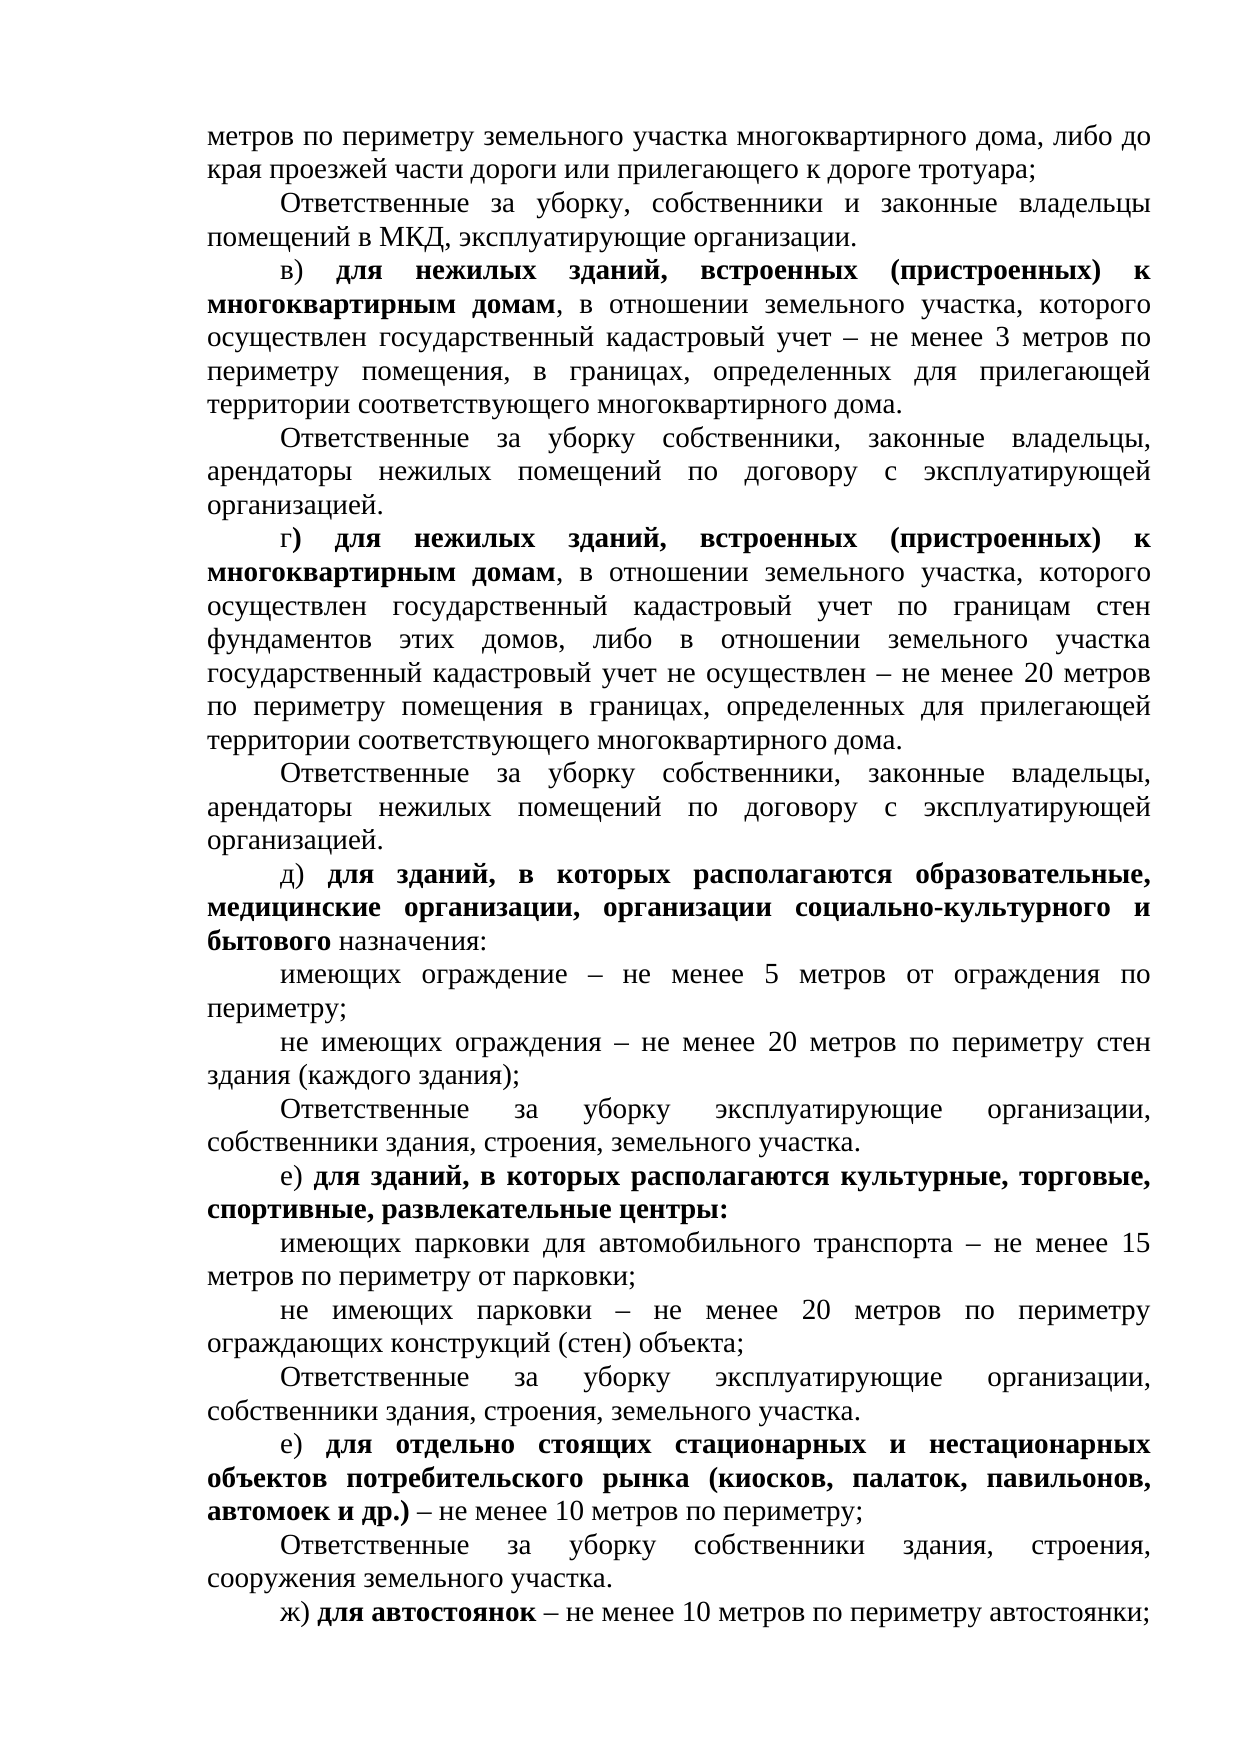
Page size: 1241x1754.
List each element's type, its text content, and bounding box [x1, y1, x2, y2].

text г) для нежилых зданий, встроенных (пристроенных) к многоквартирным домам, в отношении земельного участка, которого осуществлен государственный кадастровый учет по границам стен фундаментов этих домов, либо в отношении земельного участка государственный кадастровый учет не осуществлен – не менее 20 метров по периметру помещения в границах, определенных для прилегающей территории соответствующего многоквартирного дома. [207, 521, 1152, 755]
text в) для нежилых зданий, встроенных (пристроенных) к многоквартирным домам, в отношении земельного участка, которого осуществлен государственный кадастровый учет – не менее 3 метров по периметру помещения, в границах, определенных для прилегающей территории соответствующего многоквартирного дома. [207, 252, 1152, 420]
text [207, 118, 1152, 185]
text Ответственные за уборку, собственники и законные владельцы помещений в МКД, эксплуатирующие организации. [207, 185, 1152, 252]
text не имеющих ограждения – не менее 20 метров по периметру стен здания (каждого здания); [207, 1024, 1152, 1091]
text е) для отдельно стоящих стационарных и нестационарных объектов потребительского рынка (киосков, палаток, павильонов, автомоек и др.) – не менее 10 метров по периметру; [207, 1426, 1152, 1527]
text е) для зданий, в которых располагаются культурные, торговые, спортивные, развлекательные центры: [207, 1158, 1152, 1225]
text имеющих парковки для автомобильного транспорта – не менее 15 метров по периметру от парковки; [207, 1225, 1152, 1292]
text Ответственные за уборку собственники, законные владельцы, арендаторы нежилых помещений по договору с эксплуатирующей организацией. [207, 420, 1152, 521]
text ж) для автостоянок – не менее 10 метров по периметру автостоянки; [207, 1594, 1152, 1627]
text имеющих ограждение – не менее 5 метров от ограждения по периметру; [207, 957, 1152, 1024]
text Ответственные за уборку собственники здания, строения, сооружения земельного участка. [207, 1527, 1152, 1594]
text Ответственные за уборку эксплуатирующие организации, собственники здания, строения, земельного участка. [207, 1091, 1152, 1158]
text не имеющих парковки – не менее 20 метров по периметру ограждающих конструкций (стен) объекта; [207, 1292, 1152, 1359]
text Ответственные за уборку собственники, законные владельцы, арендаторы нежилых помещений по договору с эксплуатирующей организацией. [207, 755, 1152, 856]
text д) для зданий, в которых располагаются образовательные, медицинские организации, организации социально-культурного и бытового назначения: [207, 856, 1152, 957]
text Ответственные за уборку эксплуатирующие организации, собственники здания, строения, земельного участка. [207, 1359, 1152, 1426]
